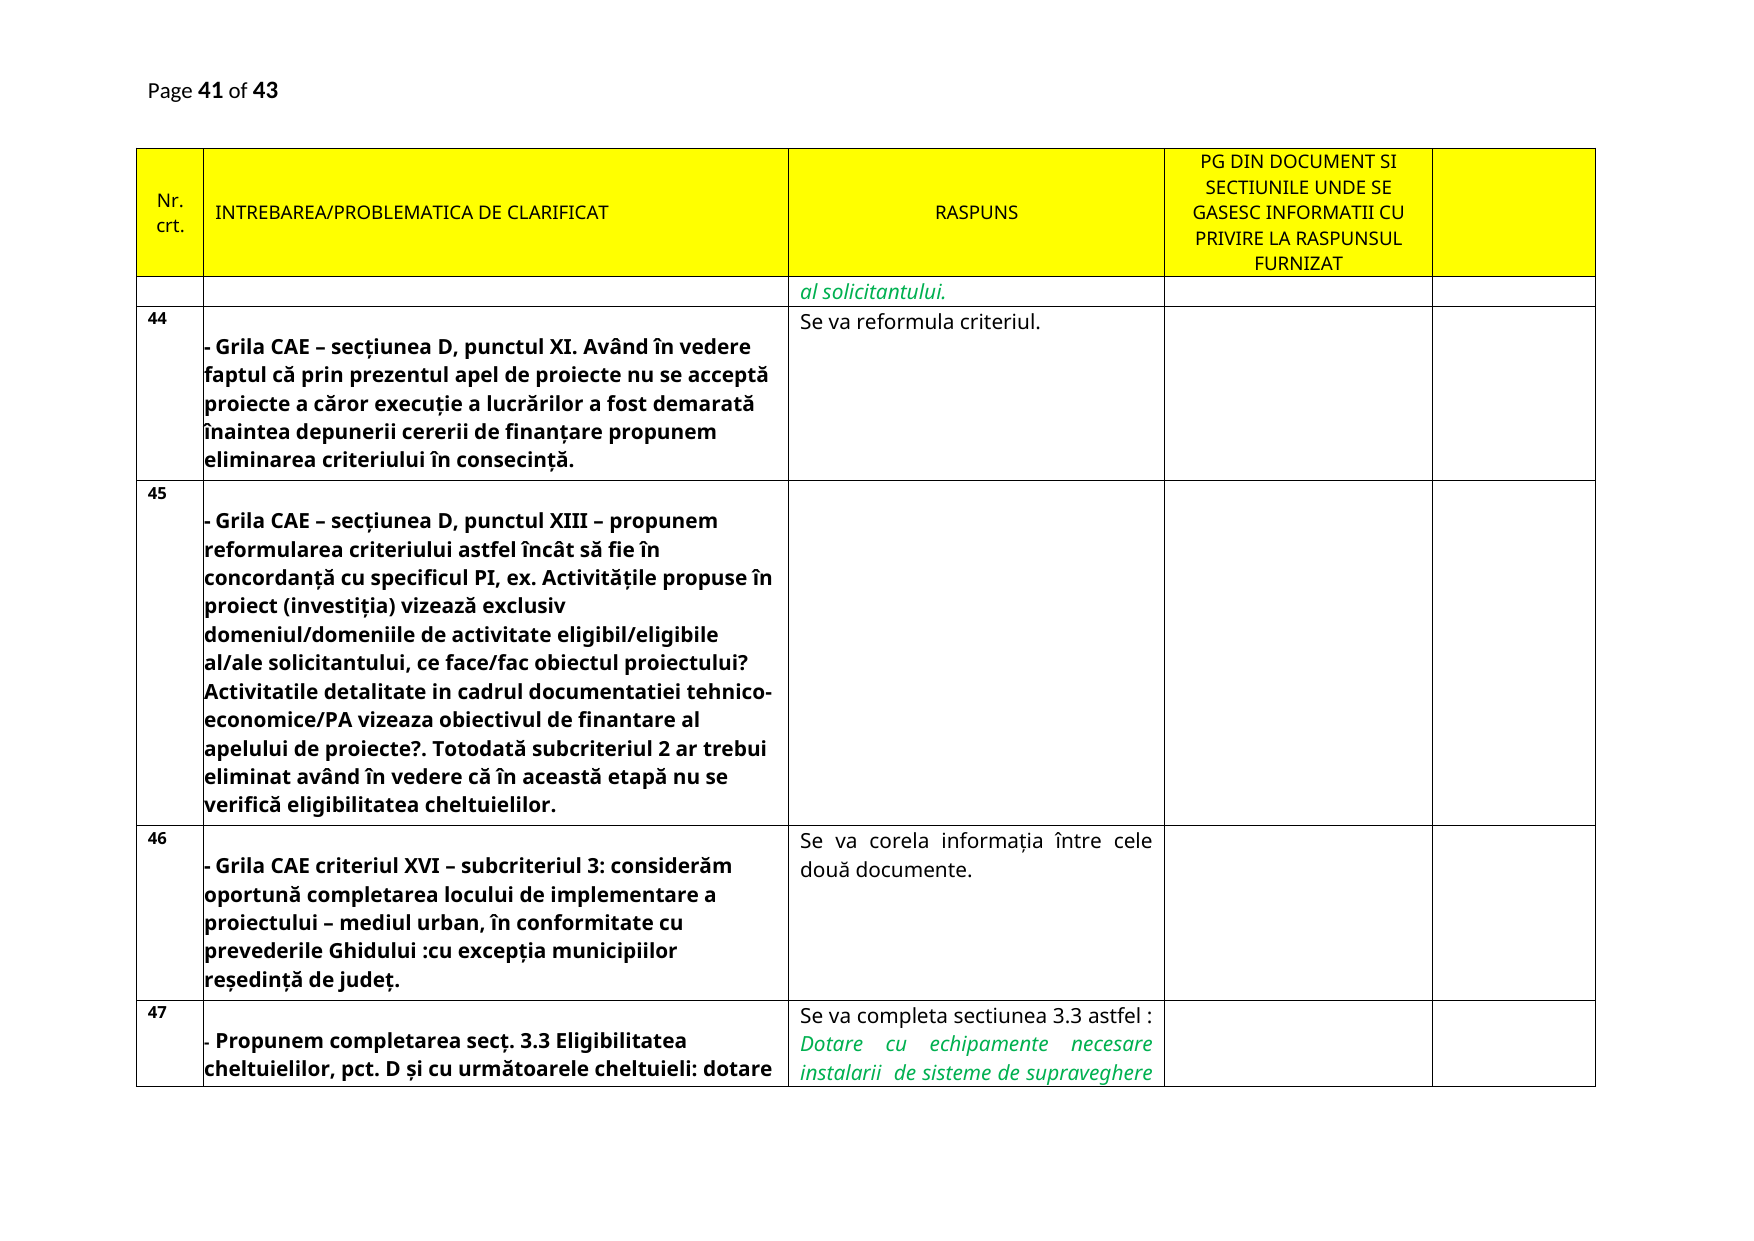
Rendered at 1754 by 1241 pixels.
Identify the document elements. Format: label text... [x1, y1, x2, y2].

table_cell - Grila CAE – secțiunea D, punctul XI. Având în vedere faptul că prin prezentul apel de proiecte nu se acceptă proiecte a căror execuție a lucrărilor a fost demarată înaintea depunerii cererii de finanțare propunem eliminarea criteriului în consecință. [204, 307, 788, 480]
table_header RASPUNS [789, 149, 1164, 276]
table_cell 43 [137, 277, 203, 306]
table_cell - Grila CAE – secțiunea D, punctul XIII – propunem reformularea criteriului astfel încât să fie în concordanță cu specificul PI, ex. Activităţile propuse în proiect (investiţia) vizează exclusiv domeniul/domeniile de activitate eligibil/eligibile al/ale solicitantului, ce face/fac obiectul proiectului? Activitatile detalitate in cadrul documentatiei tehnico-economice/PA vizeaza obiectivul de finantare al apelului de proiecte?. Totodată subcriteriul 2 ar trebui eliminat având în vedere că în această etapă nu se verifică eligibilitatea cheltuielilor. [204, 481, 788, 825]
table_cell 45 [137, 481, 203, 825]
table_cell 44 [137, 307, 203, 480]
table_cell [1165, 277, 1432, 306]
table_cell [789, 1001, 1164, 1086]
table_cell [1165, 826, 1432, 1000]
table_cell - Grila CAE criteriul XVI – subcriteriul 3: considerăm oportună completarea locului de implementare a proiectului – mediul urban, în conformitate cu prevederile Ghidului :cu excepția municipiilor reședință de județ. [204, 826, 788, 1000]
table_cell [1165, 1001, 1432, 1086]
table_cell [204, 1001, 788, 1086]
table_cell [1433, 277, 1595, 306]
table_cell [1165, 307, 1432, 480]
table_cell Se va corela informația între cele două documente. [789, 826, 1164, 1000]
table_cell [1433, 481, 1595, 825]
table_header Nr. crt. [137, 149, 203, 276]
table_cell [789, 481, 1164, 825]
table_header PG DIN DOCUMENT SI SECTIUNILE UNDE SE GASESC INFORMATII CU PRIVIRE LA RASPUNSUL FURNIZAT [1165, 149, 1432, 276]
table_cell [789, 277, 1164, 306]
table_cell 47 [137, 1001, 203, 1086]
table_cell [1433, 826, 1595, 1000]
table_header INTREBAREA/PROBLEMATICA DE CLARIFICAT [204, 149, 788, 276]
table_cell 46 [137, 826, 203, 1000]
table_cell [1433, 307, 1595, 480]
table_header [1433, 149, 1595, 276]
table_cell Se va reformula criteriul. [789, 307, 1164, 480]
table_cell [1433, 1001, 1595, 1086]
table_cell [1165, 481, 1432, 825]
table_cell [204, 277, 788, 306]
